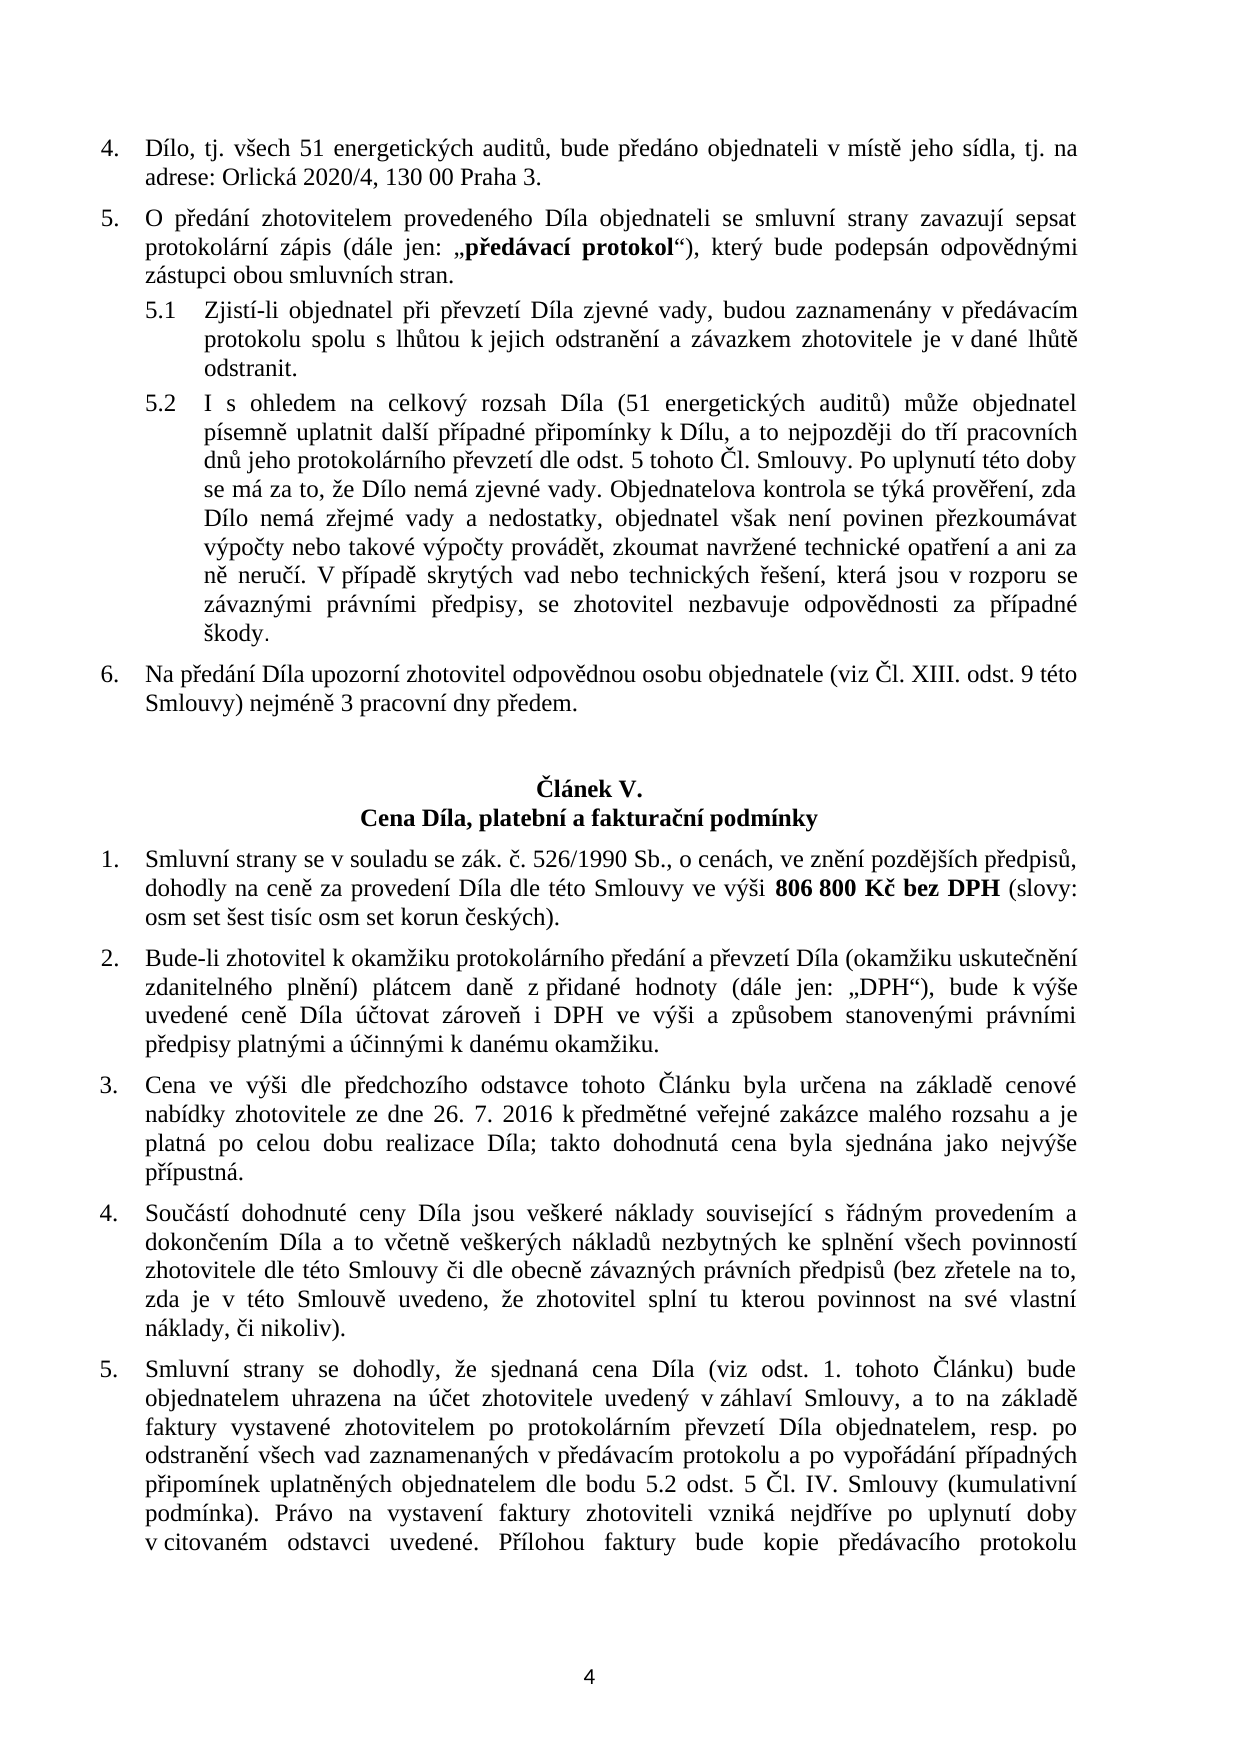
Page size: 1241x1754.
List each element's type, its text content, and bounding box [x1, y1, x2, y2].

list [99, 1354, 1078, 1555]
list Na předání Díla upozorní zhotovitel odpovědnou osobu objednatele (viz Čl. XIII. odst. 9 této Smlouvy) nejméně 3 pracovní dny předem. [100, 659, 1078, 717]
list Součástí dohodnuté ceny Díla jsou veškeré náklady související s řádným provedením a dokončením Díla a to včetně veškerých nákladů nezbytných ke splnění všech povinností zhotovitele dle této Smlouvy či dle obecně závazných právních předpisů (bez zřetele na to, zda je v této Smlouvě uvedeno, že zhotovitel splní tu kterou povinnost na své vlastní náklady, či nikoliv). [99, 1198, 1078, 1342]
list Cena ve výši dle předchozího odstavce tohoto Článku byla určena na základě cenové nabídky zhotovitele ze dne 26. 7. 2016 k předmětné veřejné zakázce malého rozsahu a je platná po celou dobu realizace Díla; takto dohodnutá cena byla sjednána jako nejvýše přípustná. [99, 1070, 1078, 1185]
list Zjistí-li objednatel při převzetí Díla zjevné vady, budou zaznamenány v předávacím protokolu spolu s lhůtou k jejich odstranění a závazkem zhotovitele je v dané lhůtě odstranit. [145, 295, 1078, 382]
list I s ohledem na celkový rozsah Díla (51 energetických auditů) může objednatel písemně uplatnit další případné připomínky k Dílu, a to nejpozději do tří pracovních dnů jeho protokolárního převzetí dle odst. 5 tohoto Čl. Smlouvy. Po uplynutí této doby se má za to, že Dílo nemá zjevné vady. Objednatelova kontrola se týká prověření, zda Dílo nemá zřejmé vady a nedostatky, objednatel však není povinen přezkoumávat výpočty nebo takové výpočty provádět, zkoumat navržené technické opatření a ani za ně neručí. V případě skrytých vad nebo technických řešení, která jsou v rozporu se závaznými právními předpisy, se zhotovitel nezbavuje odpovědnosti za případné škody. [145, 388, 1078, 647]
list O předání zhotovitelem provedeného Díla objednateli se smluvní strany zavazují sepsat protokolární zápis (dále jen: „předávací protokol“), který bude podepsán odpovědnými zástupci obou smluvních stran. [101, 203, 1078, 289]
text Článek V. [100, 774, 1078, 803]
list Smluvní strany se v souladu se zák. č. 526/1990 Sb., o cenách, ve znění pozdějších předpisů, dohodly na ceně za provedení Díla dle této Smlouvy ve výši 806 800 Kč bez DPH (slovy: osm set šest tisíc osm set korun českých). [101, 844, 1078, 930]
list Bude-li zhotovitel k okamžiku protokolárního předání a převzetí Díla (okamžiku uskutečnění zdanitelného plnění) plátcem daně z přidané hodnoty (dále jen: „DPH“), bude k výše uvedené ceně Díla účtovat zároveň i DPH ve výši a způsobem stanovenými právními předpisy platnými a účinnými k danému okamžiku. [101, 943, 1078, 1058]
list Dílo, tj. všech 51 energetických auditů, bude předáno objednateli v místě jeho sídla, tj. na adrese: Orlická 2020/4, 130 00 Praha 3. [101, 133, 1078, 190]
text Cena Díla, platební a fakturační podmínky [100, 803, 1078, 832]
